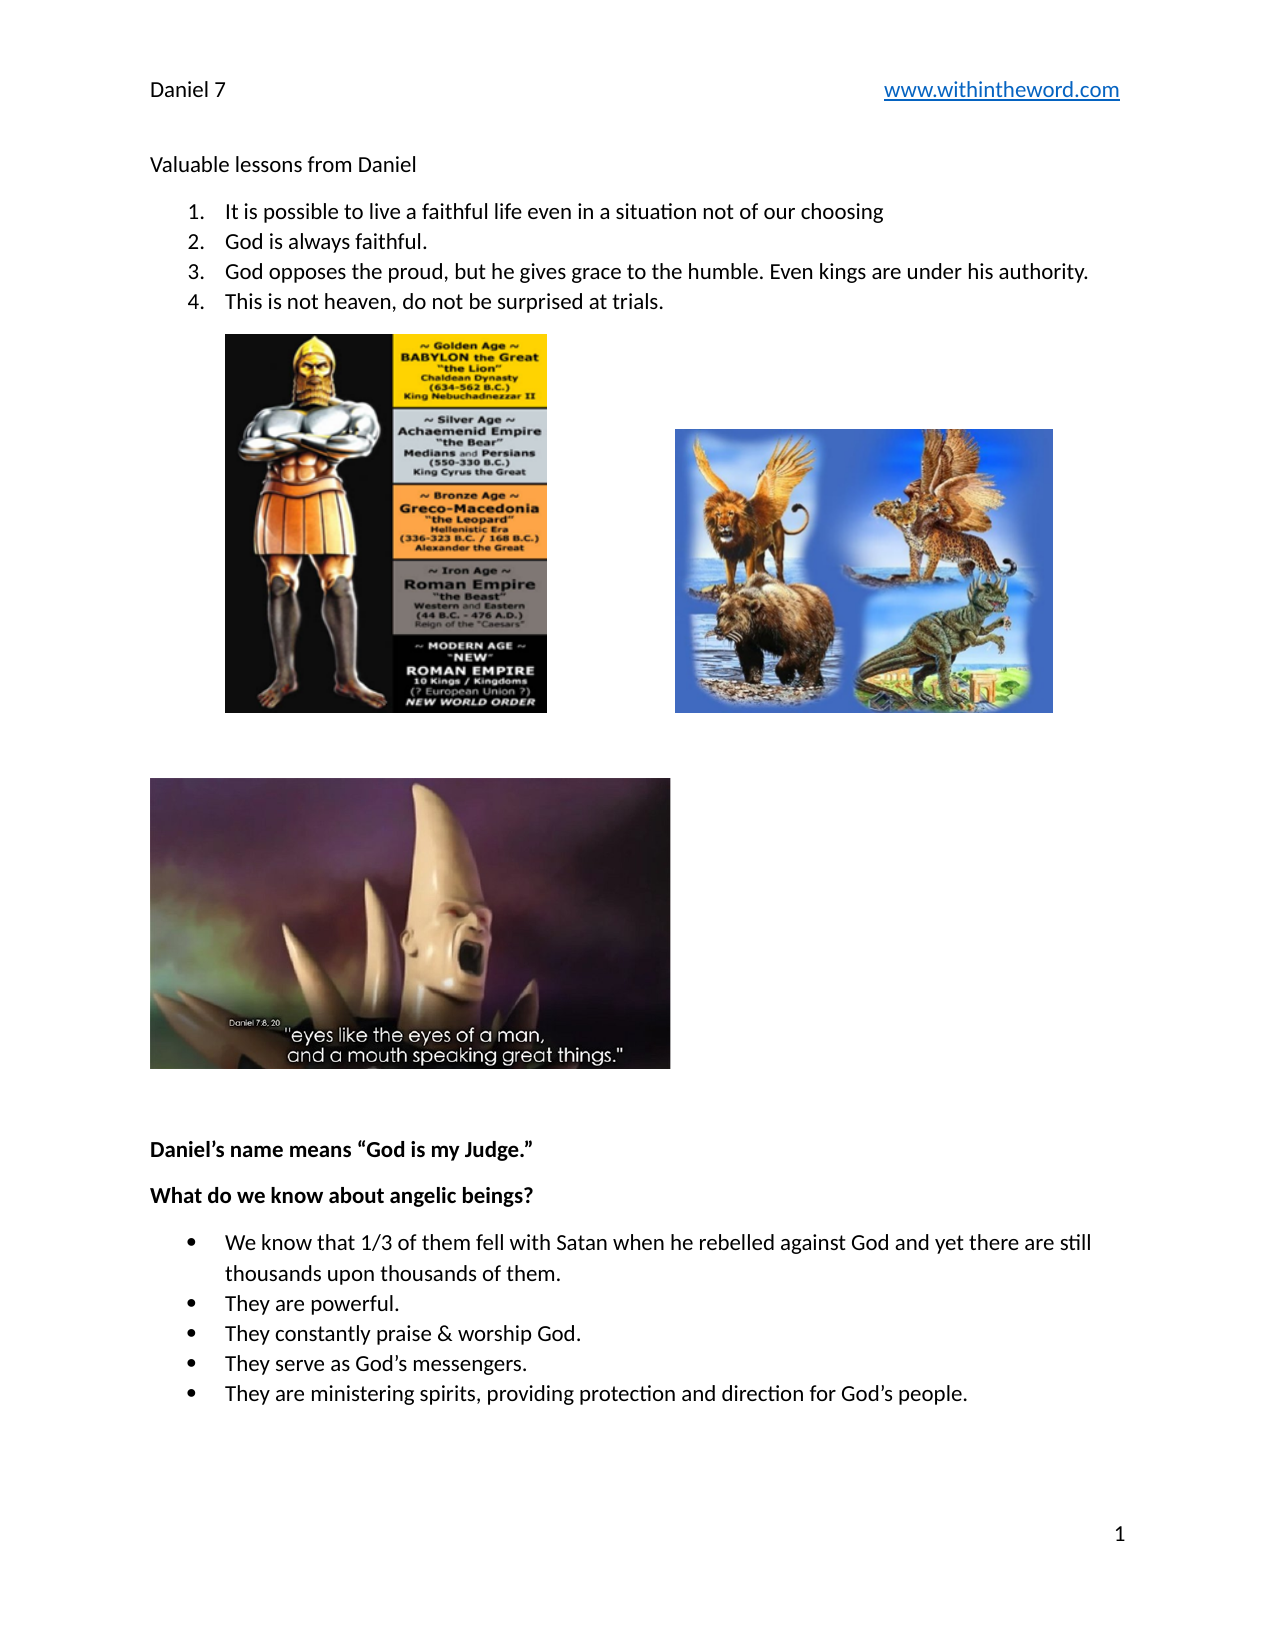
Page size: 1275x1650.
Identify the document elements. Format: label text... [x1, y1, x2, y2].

picture [225, 334, 547, 713]
list This is not heaven, do not be surprised at trials. [187, 287, 1125, 316]
list It is possible to live a faithful life even in a situation not of our choosing [187, 197, 1125, 225]
list They constantly praise & worship God. [187, 1319, 1125, 1347]
list They are powerful. [187, 1289, 1125, 1317]
text Daniel’s name means “God is my Judge.” [150, 1135, 1125, 1163]
picture [675, 429, 1053, 713]
text What do we know about angelic beings? [150, 1182, 1125, 1210]
list God is always faithful. [187, 227, 1125, 255]
text Valuable lessons from Daniel [150, 150, 1125, 178]
list They serve as God’s messengers. [187, 1349, 1125, 1377]
list We know that 1/3 of them fell with Satan when he rebelled against God and yet there are still thousands upon thousands of them. [187, 1228, 1125, 1287]
picture [150, 778, 671, 1069]
list God opposes the proud, but he gives grace to the humble. Even kings are under his authority. [187, 257, 1125, 285]
list They are ministering spirits, providing protection and direction for God’s people. [187, 1379, 1125, 1408]
